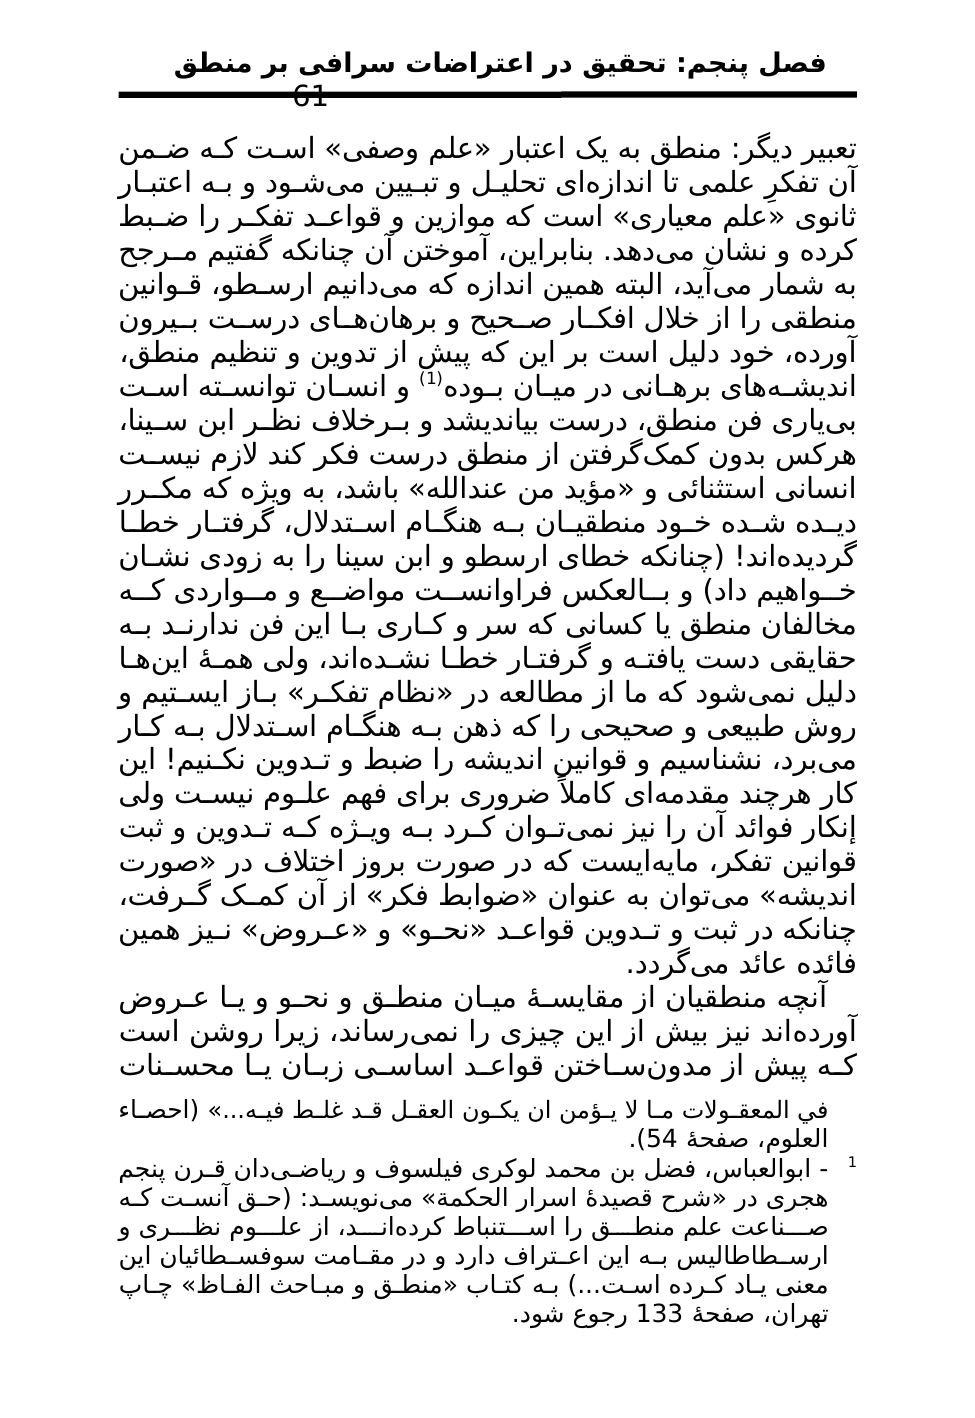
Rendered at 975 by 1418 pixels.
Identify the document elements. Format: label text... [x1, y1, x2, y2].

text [118, 981, 857, 1082]
text به نظر ما با توجه به این که علم منطق، ناظر به قوانینی است که ذهن آدمی در هنگام استدلال آن‌ها را به کار می‌برد، هرچند آگاهی از این قوانینی برای فهم علوم ضروری و واجب نیست ولی مرجح و مستحسن است، چرا که اولاً این آگاهی خود، بابی از ابواب «معرفة النفس» شمرده می‌شود و ثانیاً موجب بصیرت و اطمینان بیشتر در کار اندیشه می‌گردد() و به تعبیر دیگر: منطق به یک اعتبار «علم وصفی» است که ضمن آن تفکرِ علمی تا اندازه‌ای تحلیل و تبیین می‌شود و به اعتبار ثانوی «علم معیاری» است که موازین و قواعد تفکر را ضبط کرده و نشان می‌دهد. بنابراین، آموختن آن چنانکه گفتیم مرجح به شمار می‌آید، البته همین اندازه که می‌دانیم ارسطو، قوانین منطقی را از خلال افکار صحیح و برهان‌های درست بیرون آورده، خود دلیل است بر این که پیش از تدوین و تنظیم منطق، اندیشه‌های برهانی در میان بوده() و انسان توانسته است بی‌یاری فن منطق، درست بیاندیشد و برخلاف نظر ابن سینا، هرکس بدون کمک‌گرفتن از منطق درست فکر کند لازم نیست انسانی استثنائی و «مؤید من عندالله» باشد، به ویژه که مکرر دیده شده خود منطقیان به هنگام استدلال، گرفتار خطا گردیده‌اند! (چنانکه خطای ارسطو و ابن سینا را به زودی نشان خواهیم داد) و بالعکس فراوانست مواضع و مواردی که مخالفان منطق یا کسانی که سر و کاری با این فن ندارند به حقایقی دست یافته و گرفتار خطا نشده‌اند، ولی همۀ این‌ها دلیل نمی‌شود که ما از مطالعه در «نظام تفکر» باز ایستیم و روش طبیعی و صحیحی را که ذهن به هنگام استدلال به کار می‌برد، نشناسیم و قوانین اندیشه را ضبط و تدوین نکنیم! این کار هرچند مقدمه‌ای کاملاً ضروری برای فهم علوم نیست ولی إنکار فوائد آن را نیز نمی‌توان کرد به ویژه که تدوین و ثبت قوانین تفکر، مایه‌ایست که در صورت بروز اختلاف در «صورت اندیشه» می‌توان به عنوان «ضوابط فکر» از آن کمک گرفت، چنانکه در ثبت و تدوین قواعد «نحو» و «عروض» نیز همین فائده عائد می‌گردد. [118, 132, 857, 981]
